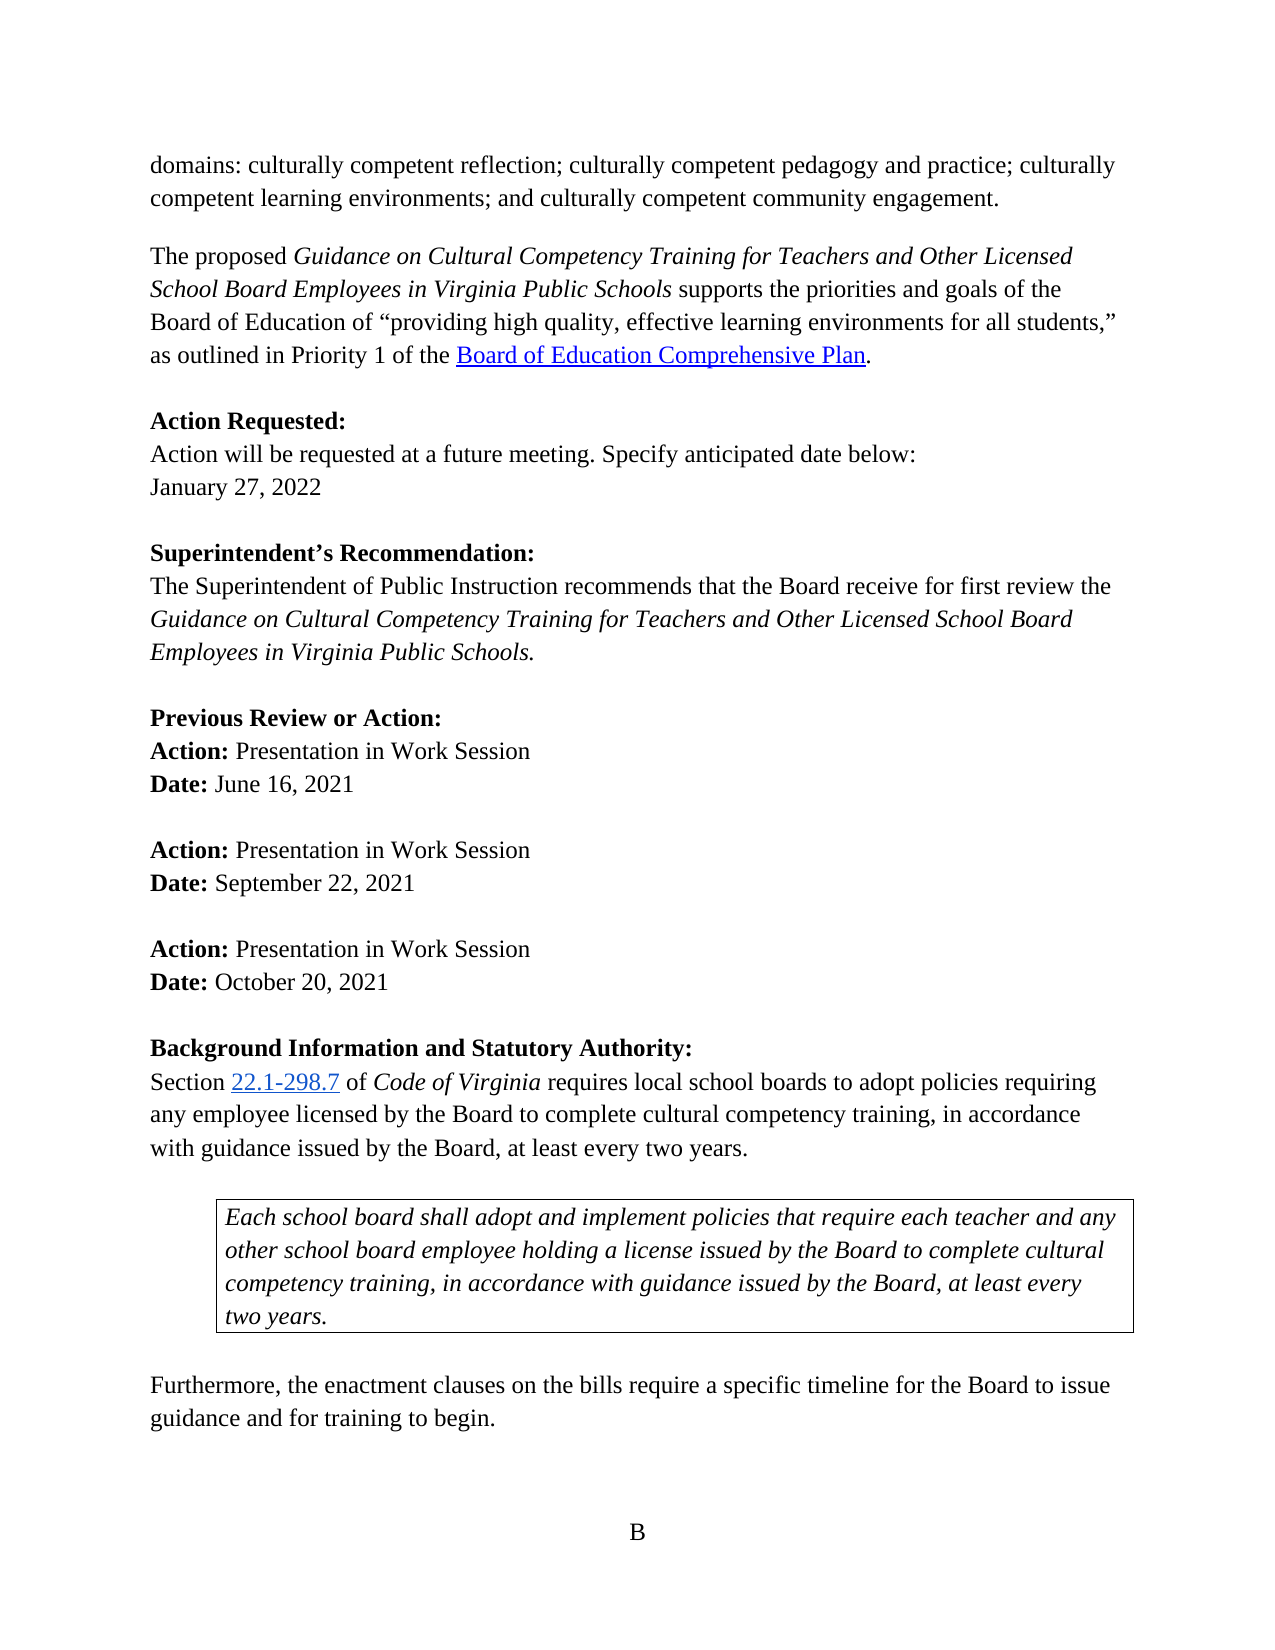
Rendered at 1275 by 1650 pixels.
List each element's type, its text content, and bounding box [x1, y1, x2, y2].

text Date: September 22, 2021 [150, 868, 1125, 897]
text The proposed Guidance on Cultural Competency Training for Teachers and Other Licensed School Board Employees in Virginia Public Schools supports the priorities and goals of the Board of Education of “providing high quality, effective learning environments for all students,” as outlined in Priority 1 of the Board of Education Comprehensive Plan. [150, 241, 1125, 402]
subtitle Previous Review or Action: [150, 703, 1125, 732]
text Background Information and Statutory Authority: Section 22.1-298.7 of Code of Virginia requires local school boards to adopt policies requiring any employee licensed by the Board to complete cultural competency training, in accordance with guidance issued by the Board, at least every two years. [150, 1033, 1125, 1161]
text Action: Presentation in Work Session [150, 835, 1125, 864]
text January 27, 2022 [150, 472, 1125, 501]
text Action: Presentation in Work Session [150, 934, 1125, 963]
text Date: June 16, 2021 [150, 769, 1125, 798]
text Action will be requested at a future meeting. Specify anticipated date below: [150, 439, 1125, 468]
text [150, 150, 1125, 212]
text Each school board shall adopt and implement policies that require each teacher and any other school board employee holding a license issued by the Board to complete cultural competency training, in accordance with guidance issued by the Board, at least every two years. [217, 1200, 1133, 1332]
subtitle Superintendent’s Recommendation: The Superintendent of Public Instruction recommends that the Board receive for first review the Guidance on Cultural Competency Training for Teachers and Other Licensed School Board Employees in Virginia Public Schools. [150, 538, 1125, 699]
text Action: Presentation in Work Session [150, 736, 1125, 765]
text Furthermore, the enactment clauses on the bills require a specific timeline for the Board to issue guidance and for training to begin. [150, 1370, 1125, 1432]
text Date: October 20, 2021 [150, 967, 1125, 996]
text Action Requested: [150, 406, 1125, 435]
